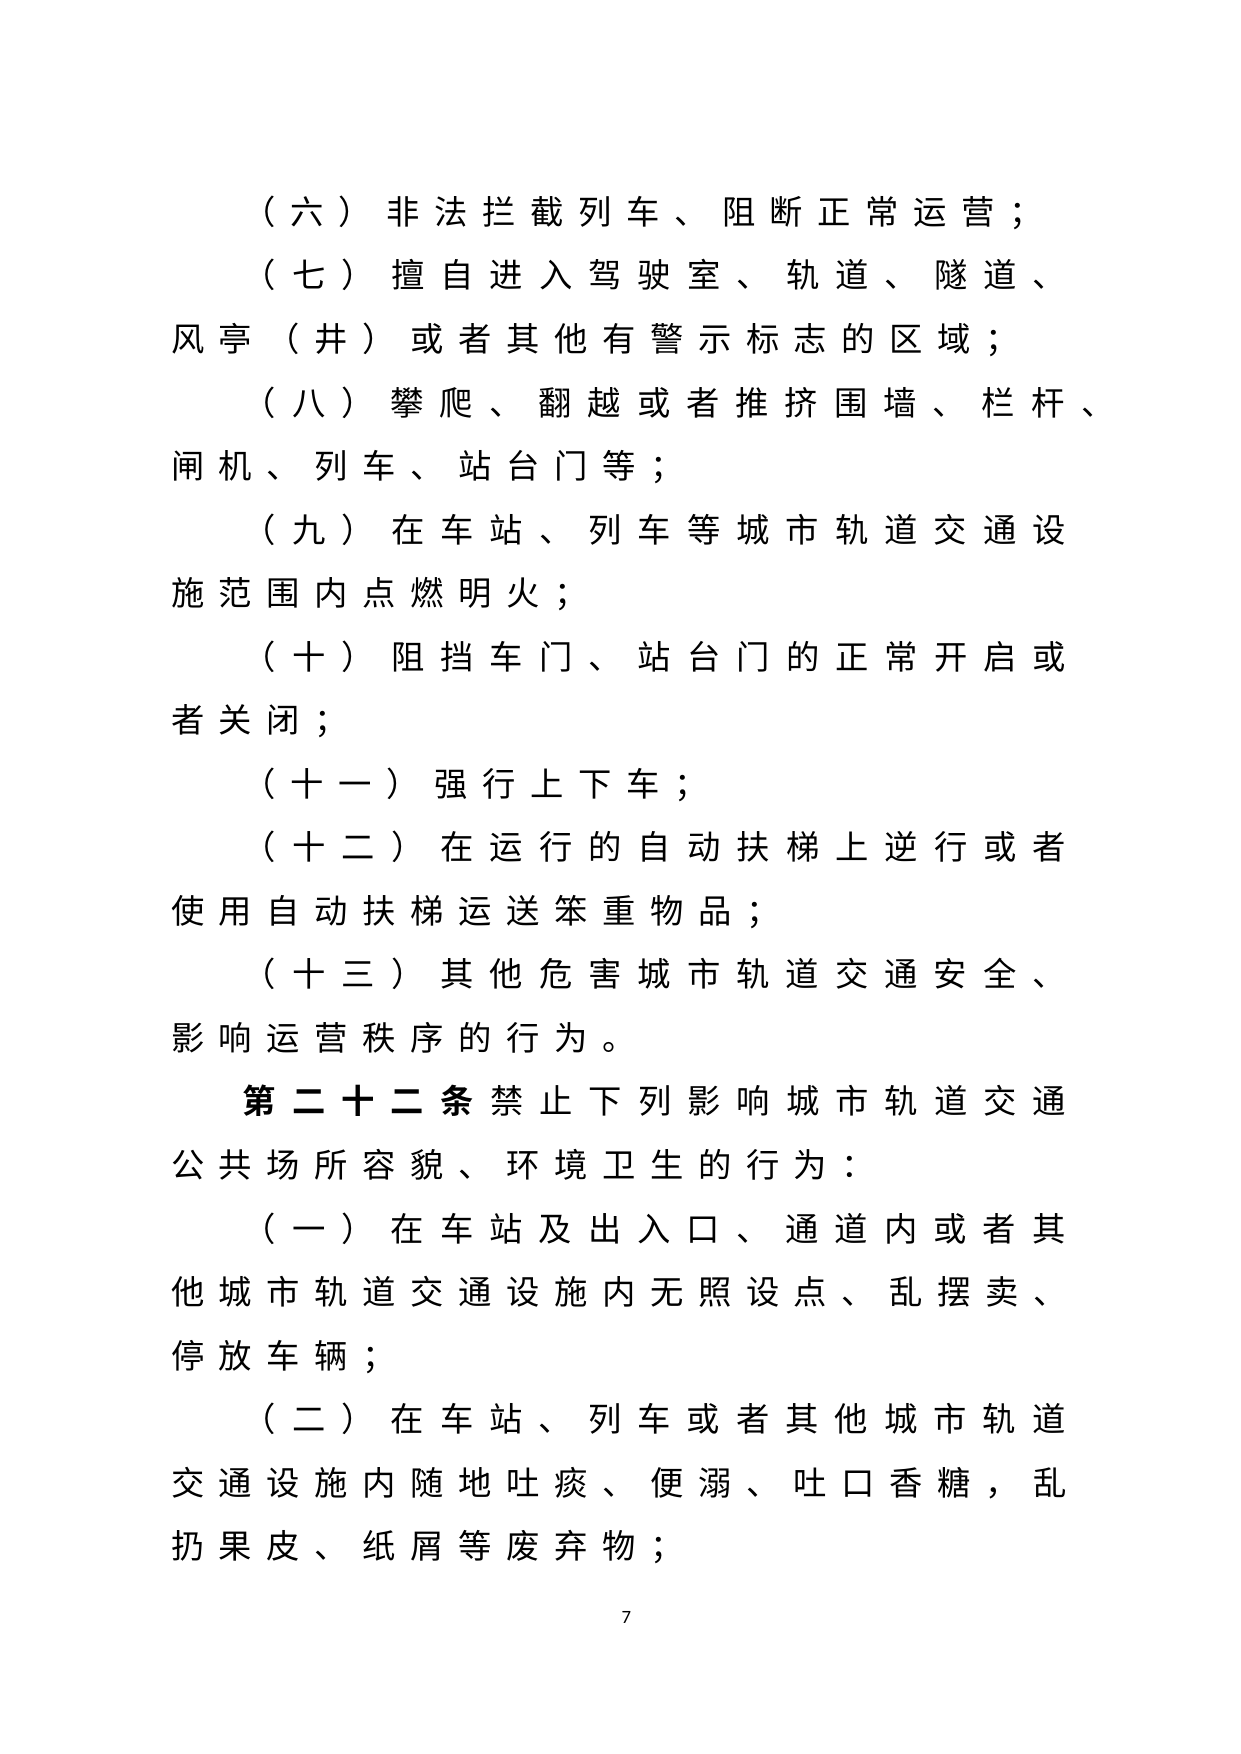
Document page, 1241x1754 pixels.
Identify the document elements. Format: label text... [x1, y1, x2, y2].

text 第二十二条禁止下列影响城市轨道交通公共场所容貌、环境卫生的行为： [171, 1068, 1081, 1195]
text （八）攀爬、翻越或者推挤围墙、栏杆、闸机、列车、站台门等； [171, 369, 1081, 496]
text （十三）其他危害城市轨道交通安全、影响运营秩序的行为。 [171, 941, 1081, 1068]
text （十）阻挡车门、站台门的正常开启或者关闭； [171, 623, 1081, 750]
text （一）在车站及出入口、通道内或者其他城市轨道交通设施内无照设点、乱摆卖、停放车辆； [171, 1195, 1081, 1385]
text （十二）在运行的自动扶梯上逆行或者使用自动扶梯运送笨重物品； [171, 813, 1081, 941]
text （十一）强行上下车； [171, 750, 1081, 813]
text （二）在车站、列车或者其他城市轨道交通设施内随地吐痰、便溺、吐口香糖，乱扔果皮、纸屑等废弃物； [171, 1385, 1081, 1576]
text （九）在车站、列车等城市轨道交通设施范围内点燃明火； [171, 496, 1081, 623]
text （七）擅自进入驾驶室、轨道、隧道、风亭（井）或者其他有警示标志的区域； [171, 242, 1081, 369]
text （六）非法拦截列车、阻断正常运营； [171, 178, 1081, 242]
